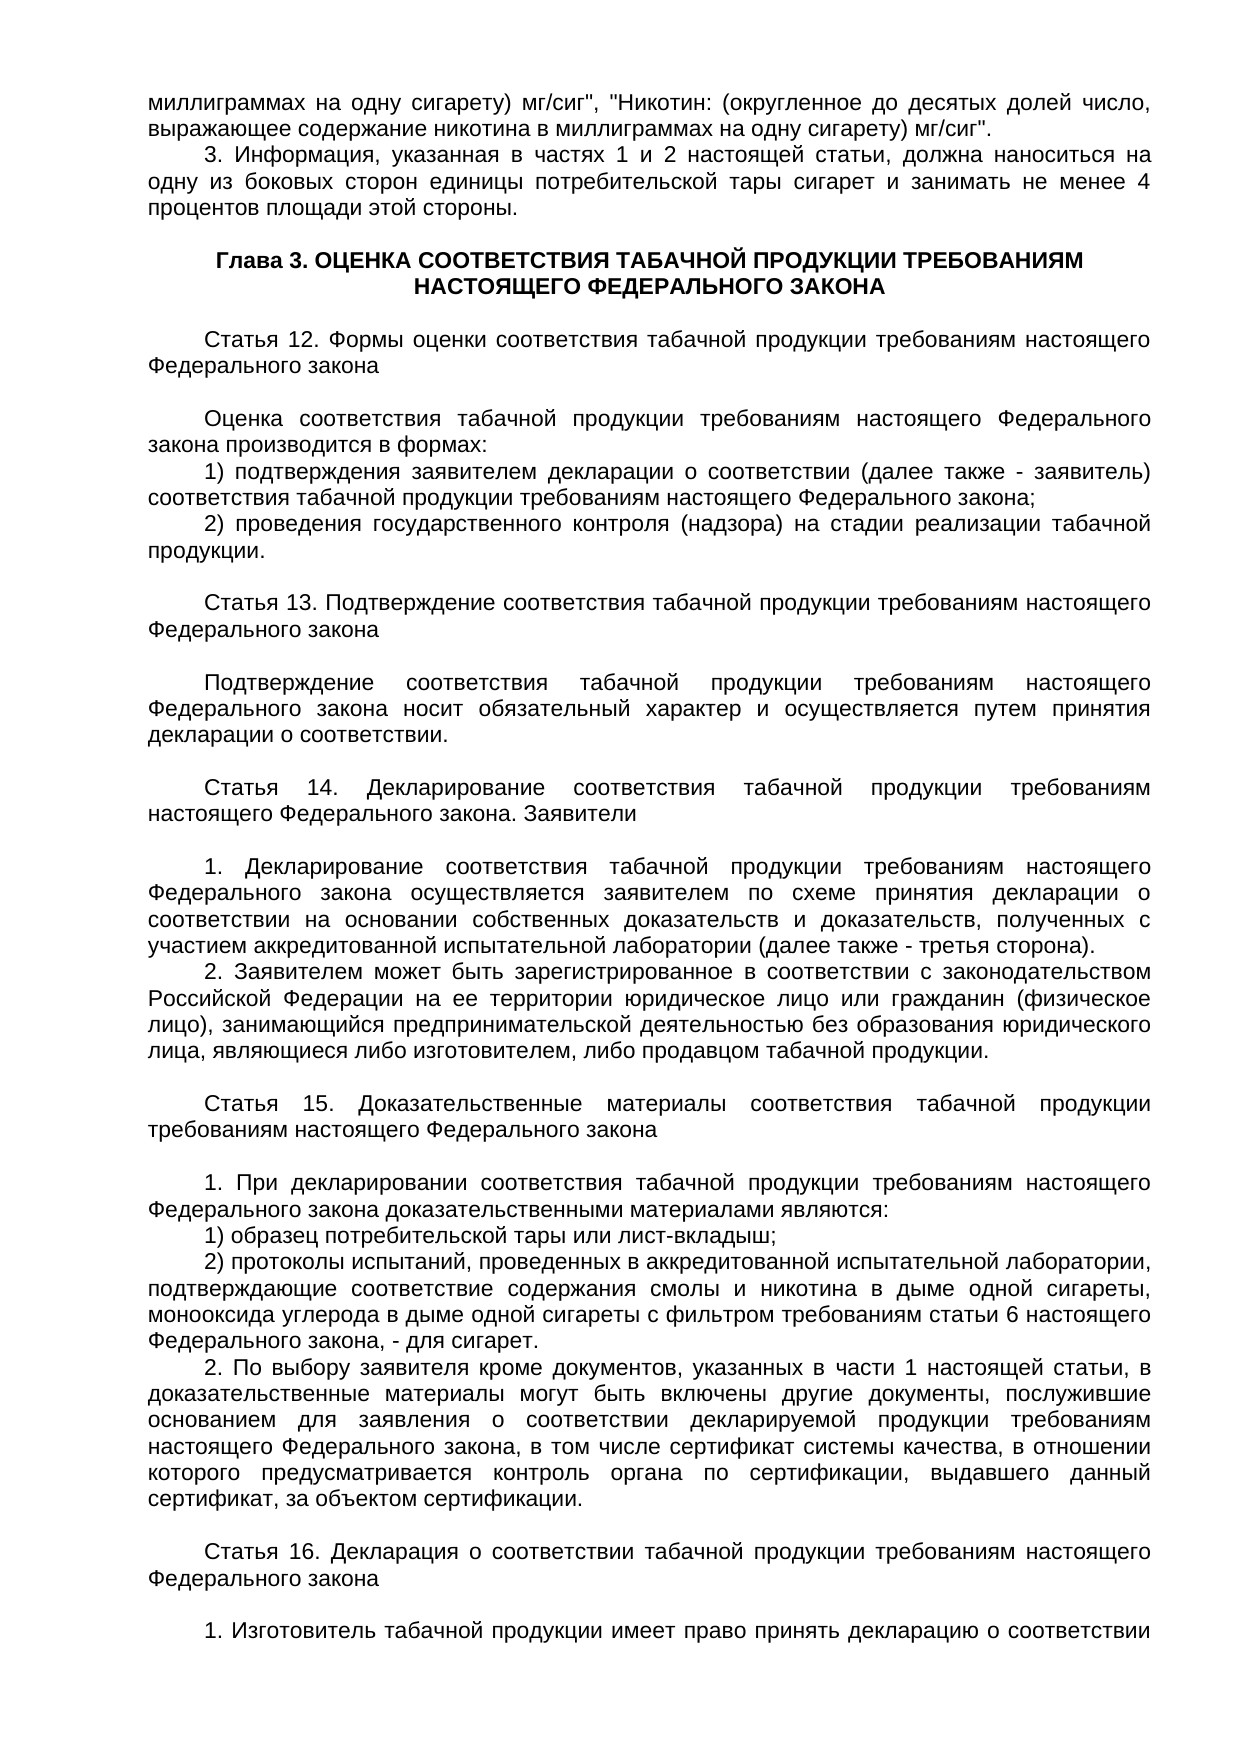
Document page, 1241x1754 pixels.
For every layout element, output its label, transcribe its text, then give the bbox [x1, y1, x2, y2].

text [148, 89, 1152, 141]
text 3. Информация, указанная в частях 1 и 2 настоящей статьи, должна наноситься на одну из боковых сторон единицы потребительской тары сигарет и занимать не менее 4 процентов площади этой стороны. [148, 141, 1152, 220]
text 2) проведения государственного контроля (надзора) на стадии реализации табачной продукции. [148, 510, 1152, 563]
text 1) образец потребительской тары или лист-вкладыш; [148, 1222, 1152, 1248]
text 1) подтверждения заявителем декларации о соответствии (далее также - заявитель) соответствия табачной продукции требованиям настоящего Федерального закона; [148, 458, 1152, 510]
text 1. Декларирование соответствия табачной продукции требованиям настоящего Федерального закона осуществляется заявителем по схеме принятия декларации о соответствии на основании собственных доказательств и доказательств, полученных с участием аккредитованной испытательной лаборатории (далее также - третья сторона). [148, 853, 1152, 958]
text Статья 14. Декларирование соответствия табачной продукции требованиям настоящего Федерального закона. Заявители [148, 774, 1152, 827]
text Статья 12. Формы оценки соответствия табачной продукции требованиям настоящего Федерального закона [148, 326, 1152, 378]
text 2) протоколы испытаний, проведенных в аккредитованной испытательной лаборатории, подтверждающие соответствие содержания смолы и никотина в дыме одной сигареты, монооксида углерода в дыме одной сигареты с фильтром требованиям статьи 6 настоящего Федерального закона, - для сигарет. [148, 1248, 1152, 1354]
text Статья 13. Подтверждение соответствия табачной продукции требованиям настоящего Федерального закона [148, 589, 1152, 642]
text Статья 15. Доказательственные материалы соответствия табачной продукции требованиям настоящего Федерального закона [148, 1090, 1152, 1143]
title Глава 3. ОЦЕНКА СООТВЕТСТВИЯ ТАБАЧНОЙ ПРОДУКЦИИ ТРЕБОВАНИЯМ [148, 247, 1152, 273]
text Оценка соответствия табачной продукции требованиям настоящего Федерального закона производится в формах: [148, 405, 1152, 458]
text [148, 1617, 1152, 1643]
title НАСТОЯЩЕГО ФЕДЕРАЛЬНОГО ЗАКОНА [148, 273, 1152, 299]
text 1. При декларировании соответствия табачной продукции требованиям настоящего Федерального закона доказательственными материалами являются: [148, 1169, 1152, 1222]
text Статья 16. Декларация о соответствии табачной продукции требованиям настоящего Федерального закона [148, 1538, 1152, 1591]
text 2. Заявителем может быть зарегистрированное в соответствии с законодательством Российской Федерации на ее территории юридическое лицо или гражданин (физическое лицо), занимающийся предпринимательской деятельностью без образования юридического лица, являющиеся либо изготовителем, либо продавцом табачной продукции. [148, 958, 1152, 1064]
text Подтверждение соответствия табачной продукции требованиям настоящего Федерального закона носит обязательный характер и осуществляется путем принятия декларации о соответствии. [148, 668, 1152, 747]
text 2. По выбору заявителя кроме документов, указанных в части 1 настоящей статьи, в доказательственные материалы могут быть включены другие документы, послужившие основанием для заявления о соответствии декларируемой продукции требованиям настоящего Федерального закона, в том числе сертификат системы качества, в отношении которого предусматривается контроль органа по сертификации, выдавшего данный сертификат, за объектом сертификации. [148, 1354, 1152, 1512]
